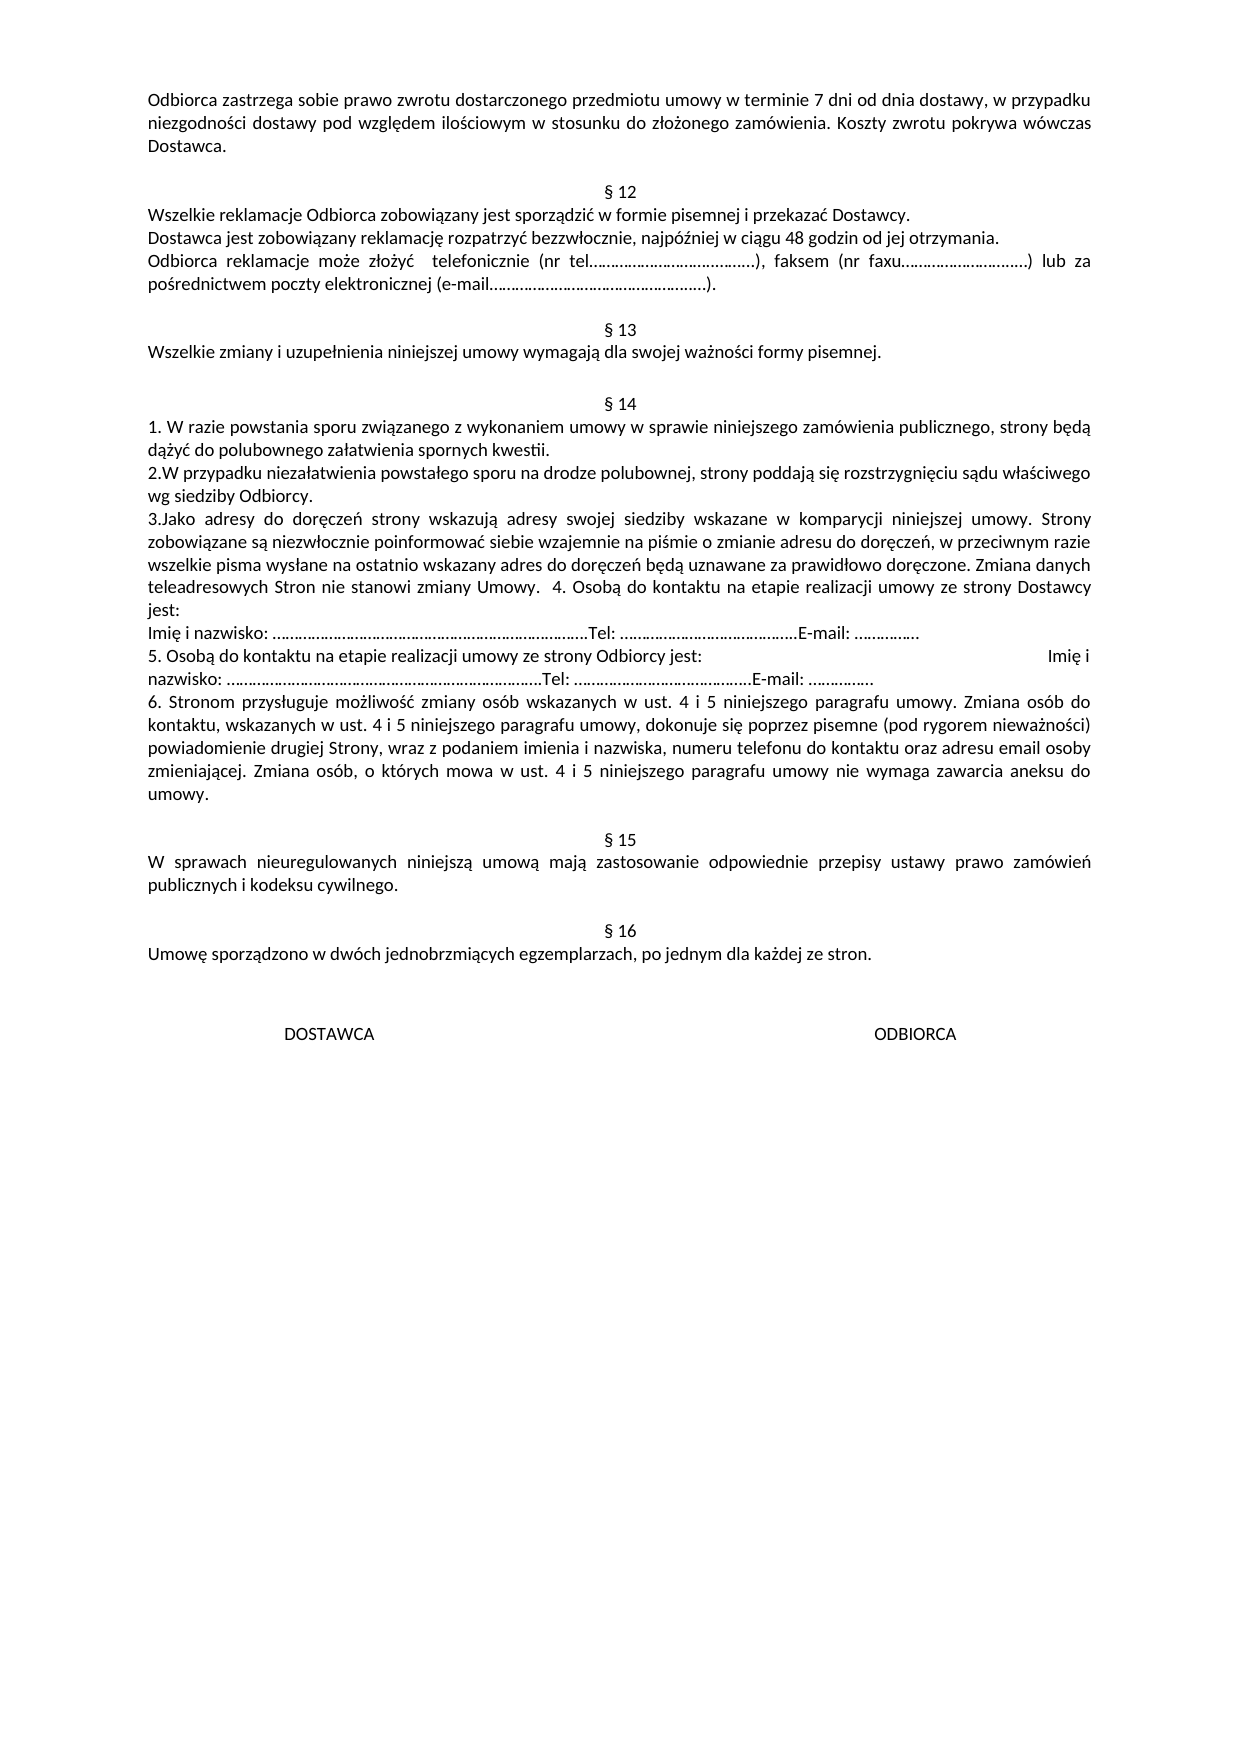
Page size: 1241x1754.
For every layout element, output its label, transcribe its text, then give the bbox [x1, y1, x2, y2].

text 5. Osobą do kontaktu na etapie realizacji umowy ze strony Odbiorcy jest: Imię i nazwisko: ……………………………………………………………….Tel: …………………………………..E-mail: …………… [148, 644, 1092, 690]
text Wszelkie zmiany i uzupełnienia niniejszej umowy wymagają dla swojej ważności formy pisemnej. [148, 341, 1092, 364]
text Odbiorca zastrzega sobie prawo zwrotu dostarczonego przedmiotu umowy w terminie 7 dni od dnia dostawy, w przypadku niezgodności dostawy pod względem ilościowym w stosunku do złożonego zamówienia. Koszty zwrotu pokrywa wówczas Dostawca. [148, 89, 1092, 157]
text 6. Stronom przysługuje możliwość zmiany osób wskazanych w ust. 4 i 5 niniejszego paragrafu umowy. Zmiana osób do kontaktu, wskazanych w ust. 4 i 5 niniejszego paragrafu umowy, dokonuje się poprzez pisemne (pod rygorem nieważności) powiadomienie drugiej Strony, wraz z podaniem imienia i nazwiska, numeru telefonu do kontaktu oraz adresu email osoby zmieniającej. Zmiana osób, o których mowa w ust. 4 i 5 niniejszego paragrafu umowy nie wymaga zawarcia aneksu do umowy. [148, 690, 1092, 805]
text 2.W przypadku niezałatwienia powstałego sporu na drodze polubownej, strony poddają się rozstrzygnięciu sądu właściwego wg siedziby Odbiorcy. [148, 461, 1092, 507]
text § 15 [148, 828, 1092, 851]
text Odbiorca reklamacje może złożyć telefonicznie (nr tel………………………..……...), faksem (nr faxu……………………..…) lub za pośrednictwem poczty elektronicznej (e-mail………………………………………..…). [148, 249, 1092, 295]
text Imię i nazwisko: ……………………………………………………………….Tel: …………………………………..E-mail: …………… [148, 622, 1092, 644]
text 3.Jako adresy do doręczeń strony wskazują adresy swojej siedziby wskazane w komparycji niniejszej umowy. Strony zobowiązane są niezwłocznie poinformować siebie wzajemnie na piśmie o zmianie adresu do doręczeń, w przeciwnym razie wszelkie pisma wysłane na ostatnio wskazany adres do doręczeń będą uznawane za prawidłowo doręczone. Zmiana danych teleadresowych Stron nie stanowi zmiany Umowy. 4. Osobą do kontaktu na etapie realizacji umowy ze strony Dostawcy jest: [148, 507, 1092, 622]
text 1. W razie powstania sporu związanego z wykonaniem umowy w sprawie niniejszego zamówienia publicznego, strony będą dążyć do polubownego załatwienia spornych kwestii. [148, 415, 1092, 461]
text DOSTAWCA ODBIORCA [148, 1023, 1093, 1046]
text § 12 [148, 180, 1092, 203]
text W sprawach nieuregulowanych niniejszą umową mają zastosowanie odpowiednie przepisy ustawy prawo zamówień publicznych i kodeksu cywilnego. [148, 851, 1092, 897]
text § 16 [148, 919, 1092, 942]
text Dostawca jest zobowiązany reklamację rozpatrzyć bezzwłocznie, najpóźniej w ciągu 48 godzin od jej otrzymania. [148, 226, 1092, 249]
text Wszelkie reklamacje Odbiorca zobowiązany jest sporządzić w formie pisemnej i przekazać Dostawcy. [148, 203, 1092, 226]
text § 14 [148, 392, 1092, 415]
text § 13 [148, 318, 1092, 341]
text Umowę sporządzono w dwóch jednobrzmiących egzemplarzach, po jednym dla każdej ze stron. [148, 942, 1092, 965]
